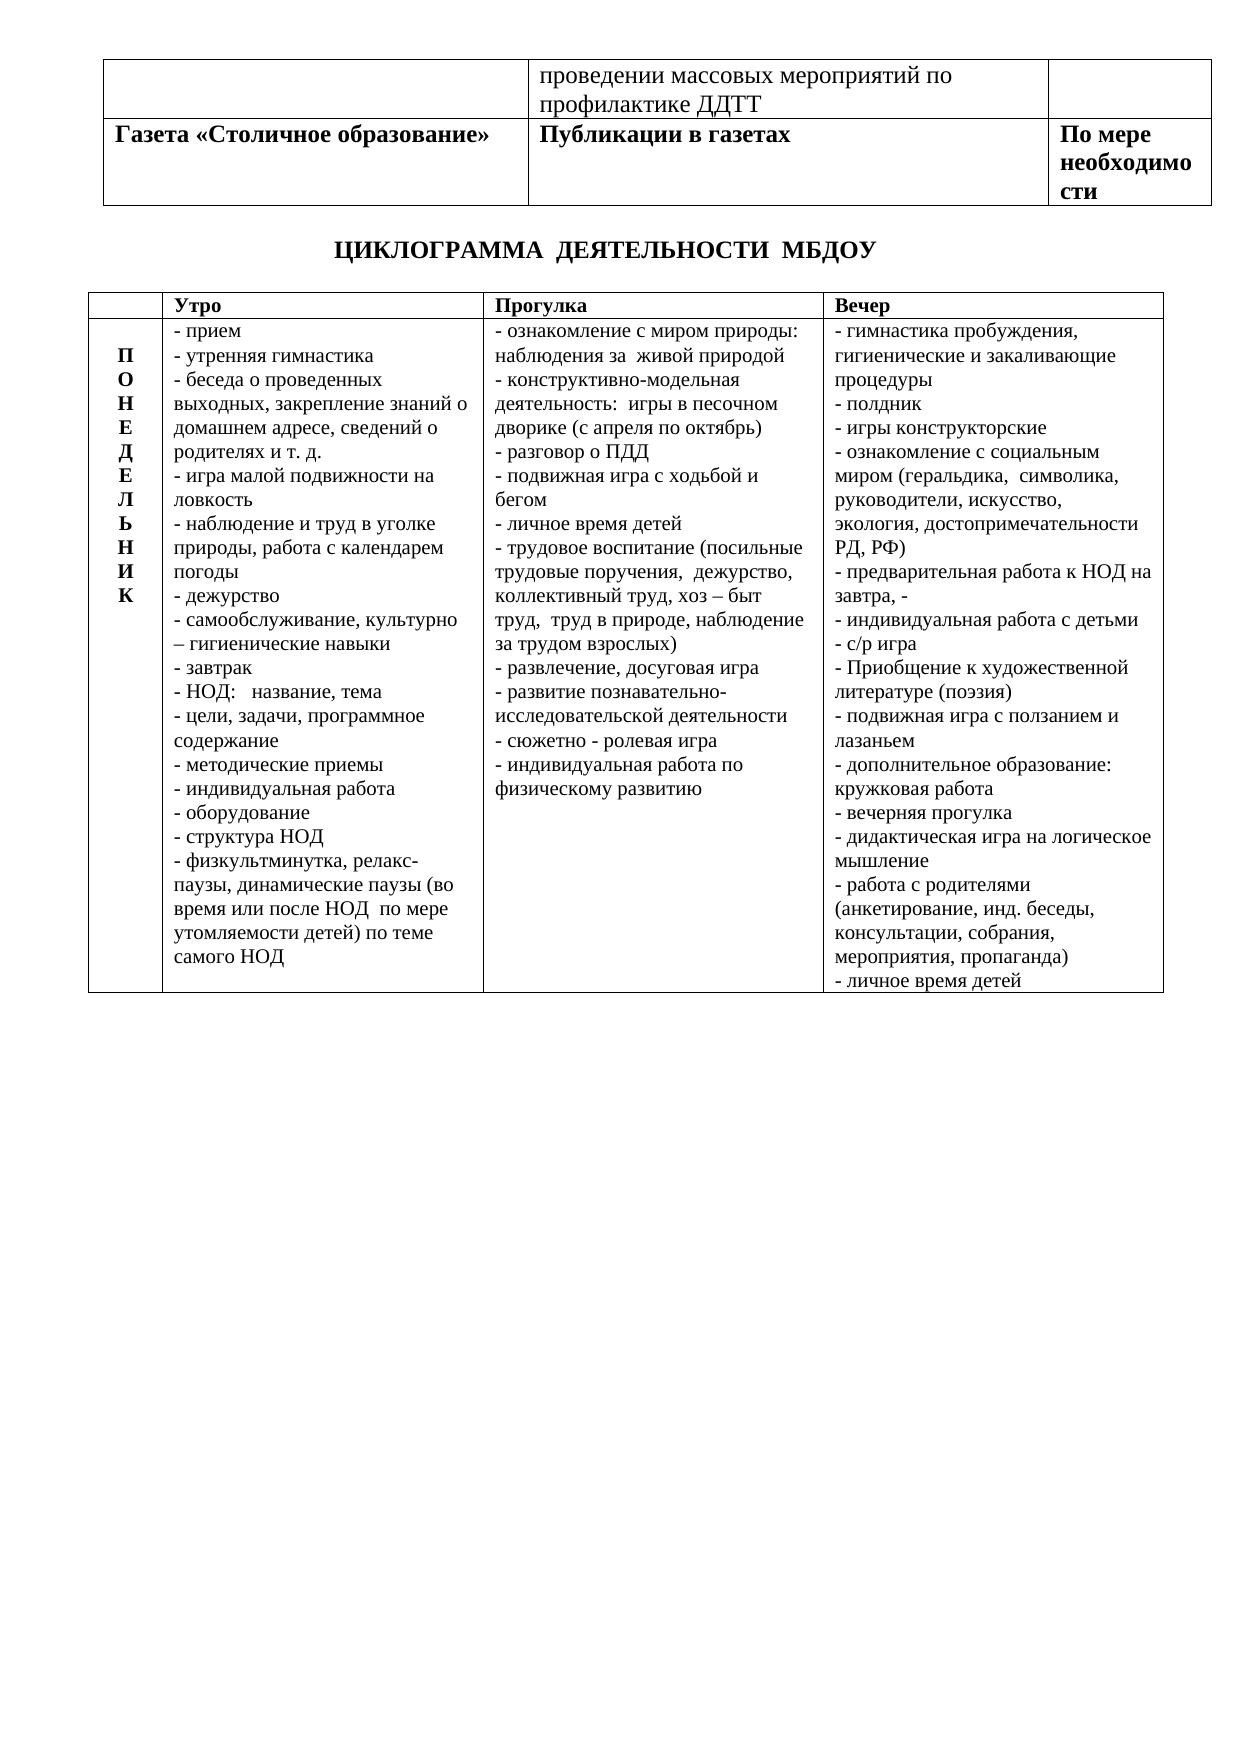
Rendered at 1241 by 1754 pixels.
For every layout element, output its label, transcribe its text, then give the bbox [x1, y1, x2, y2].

table_cell - прием - утренняя гимнастика - беседа о проведенных выходных, закрепление знаний о домашнем адресе, сведений о родителях и т. д. - игра малой подвижности на ловкость - наблюдение и труд в уголке природы, работа с календарем погоды - дежурство - самообслуживание, культурно – гигиенические навыки - завтрак - НОД: название, тема - цели, задачи, программное содержание - методические приемы - индивидуальная работа - оборудование - структура НОД - физкультминутка, релакс-паузы, динамические паузы (во время или после НОД по мере утомляемости детей) по теме самого НОД [163, 319, 483, 992]
table_cell Газета «Столичное образование» [104, 119, 528, 205]
table_cell - ознакомление с миром природы: наблюдения за живой природой - конструктивно-модельная деятельность: игры в песочном дворике (с апреля по октябрь) - разговор о ПДД - подвижная игра с ходьбой и бегом - личное время детей - трудовое воспитание (посильные трудовые поручения, дежурство, коллективный труд, хоз – быт труд, труд в природе, наблюдение за трудом взрослых) - развлечение, досуговая игра - развитие познавательно-исследовательской деятельности - сюжетно - ролевая игра - индивидуальная работа по физическому развитию [484, 319, 823, 992]
table_cell - гимнастика пробуждения, гигиенические и закаливающие процедуры - полдник - игры конструкторские - ознакомление с социальным миром (геральдика, символика, руководители, искусство, экология, достопримечательности РД, РФ) - предварительная работа к НОД на завтра, - - индивидуальная работа с детьми - с/р игра - Приобщение к художественной литературе (поэзия) - подвижная игра с ползанием и лазаньем - дополнительное образование: кружковая работа - вечерняя прогулка - дидактическая игра на логическое мышление - работа с родителями (анкетирование, инд. беседы, консультации, собрания, мероприятия, пропаганда) - личное время детей [824, 319, 1163, 992]
table_cell По мере необходимости [1049, 119, 1211, 205]
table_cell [1049, 60, 1211, 118]
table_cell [104, 60, 528, 118]
table_header Прогулка [484, 293, 823, 317]
text ЦИКЛОГРАММА ДЕЯТЕЛЬНОСТИ МБДОУ [89, 235, 1122, 263]
table_cell Публикации в газетах [529, 119, 1048, 205]
table_header [89, 293, 162, 317]
table_cell П О Н Е Д Е Л Ь Н И К [89, 319, 162, 992]
table_header Вечер [824, 293, 1163, 317]
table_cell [529, 60, 1048, 118]
table_header Утро [163, 293, 483, 317]
